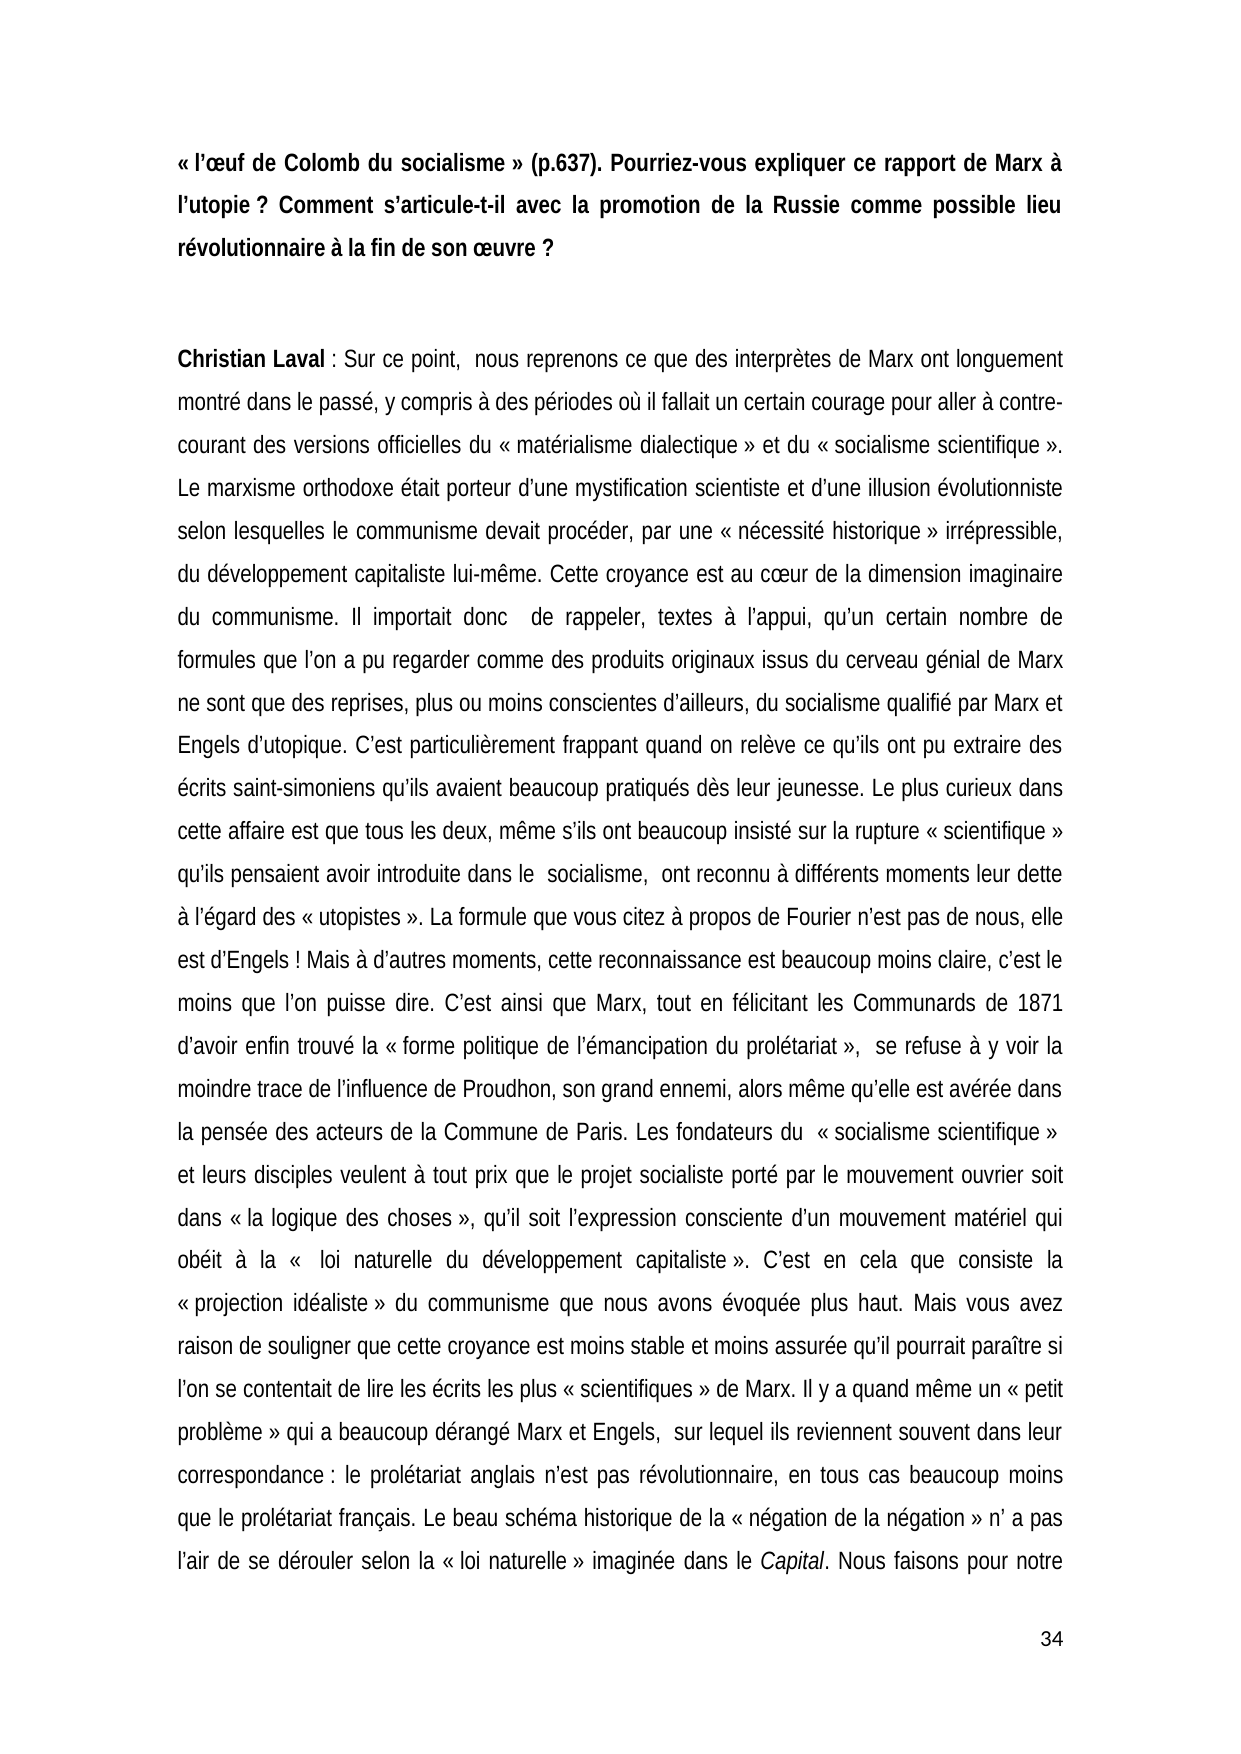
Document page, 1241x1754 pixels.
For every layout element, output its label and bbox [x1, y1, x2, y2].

text [177, 148, 1063, 262]
text [177, 344, 1063, 1574]
